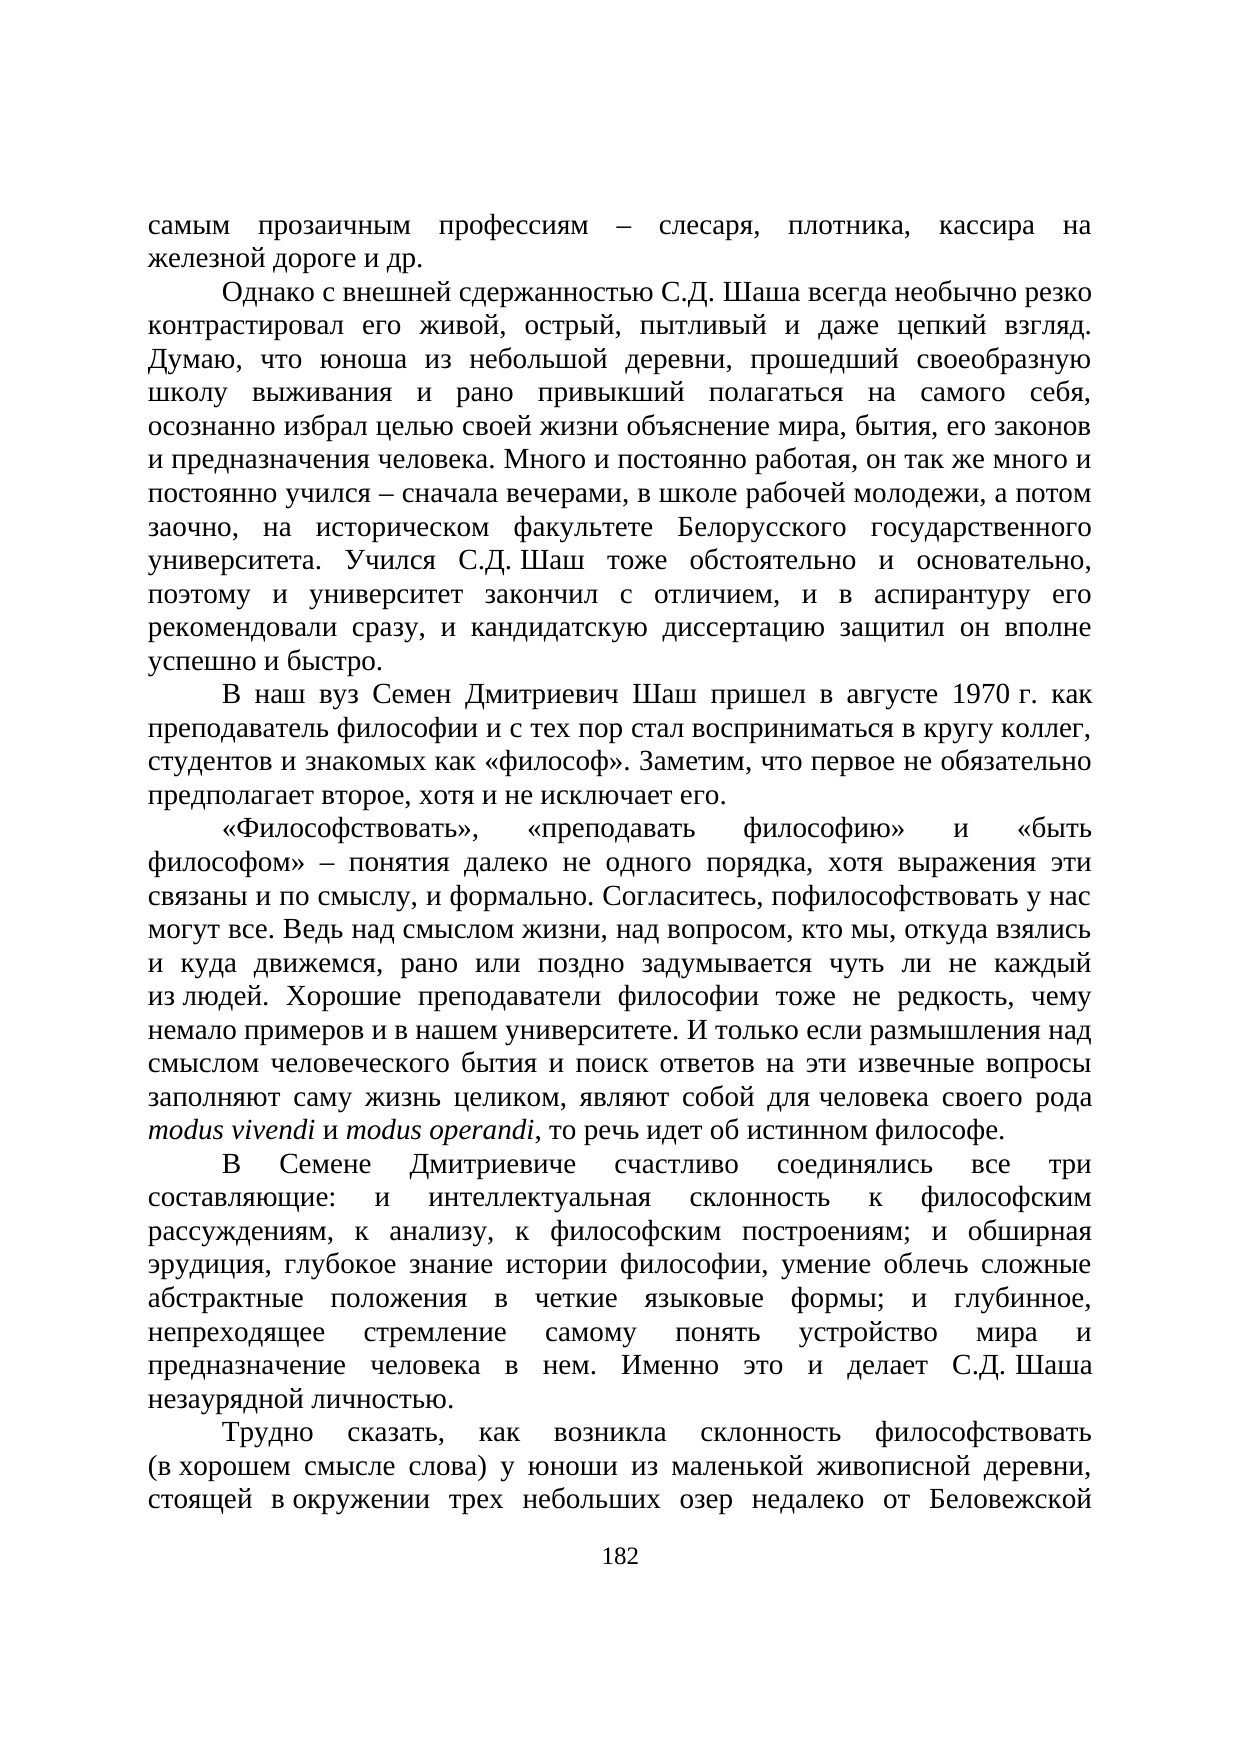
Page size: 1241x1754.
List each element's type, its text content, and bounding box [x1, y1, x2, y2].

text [148, 1414, 1092, 1515]
text «Философствовать», «преподавать философию» и «быть философом» – понятия далеко не одного порядка, хотя выражения эти связаны и по смыслу, и формально. Согласитесь, пофилософствовать у нас могут все. Ведь над смыслом жизни, над вопросом, кто мы, откуда взялись и куда движемся, рано или поздно задумывается чуть ли не каждый из людей. Хорошие преподаватели философии тоже не редкость, чему немало примеров и в нашем университете. И только если размышления над смыслом человеческого бытия и поиск ответов на эти извечные вопросы заполняют саму жизнь целиком, являют собой для человека своего рода modus vivendi и modus operandi, то речь идет об истинном философе. [148, 811, 1092, 1146]
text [148, 207, 1092, 274]
text В Семене Дмитриевиче счастливо соединялись все три составляющие: и интеллектуальная склонность к философским рассуждениям, к анализу, к философским построениям; и обширная эрудиция, глубокое знание истории философии, умение облечь сложные абстрактные положения в четкие языковые формы; и глубинное, непреходящее стремление самому понять устройство мира и предназначение человека в нем. Именно это и делает С.Д. Шаша незаурядной личностью. [148, 1146, 1092, 1414]
text Однако с внешней сдержанностью С.Д. Шаша всегда необычно резко контрастировал его живой, острый, пытливый и даже цепкий взгляд. Думаю, что юноша из небольшой деревни, прошедший своеобразную школу выживания и рано привыкший полагаться на самого себя, осознанно избрал целью своей жизни объяснение мира, бытия, его законов и предназначения человека. Много и постоянно работая, он так же много и постоянно учился – сначала вечерами, в школе рабочей молодежи, а потом заочно, на историческом факультете Белорусского государственного университета. Учился С.Д. Шаш тоже обстоятельно и основательно, поэтому и университет закончил с отличием, и в аспирантуру его рекомендовали сразу, и кандидатскую диссертацию защитил он вполне успешно и быстро. [148, 274, 1092, 676]
text В наш вуз Семен Дмитриевич Шаш пришел в августе 1970 г. как преподаватель философии и с тех пор стал восприниматься в кругу коллег, студентов и знакомых как «философ». Заметим, что первое не обязательно предполагает второе, хотя и не исключает его. [148, 676, 1092, 811]
